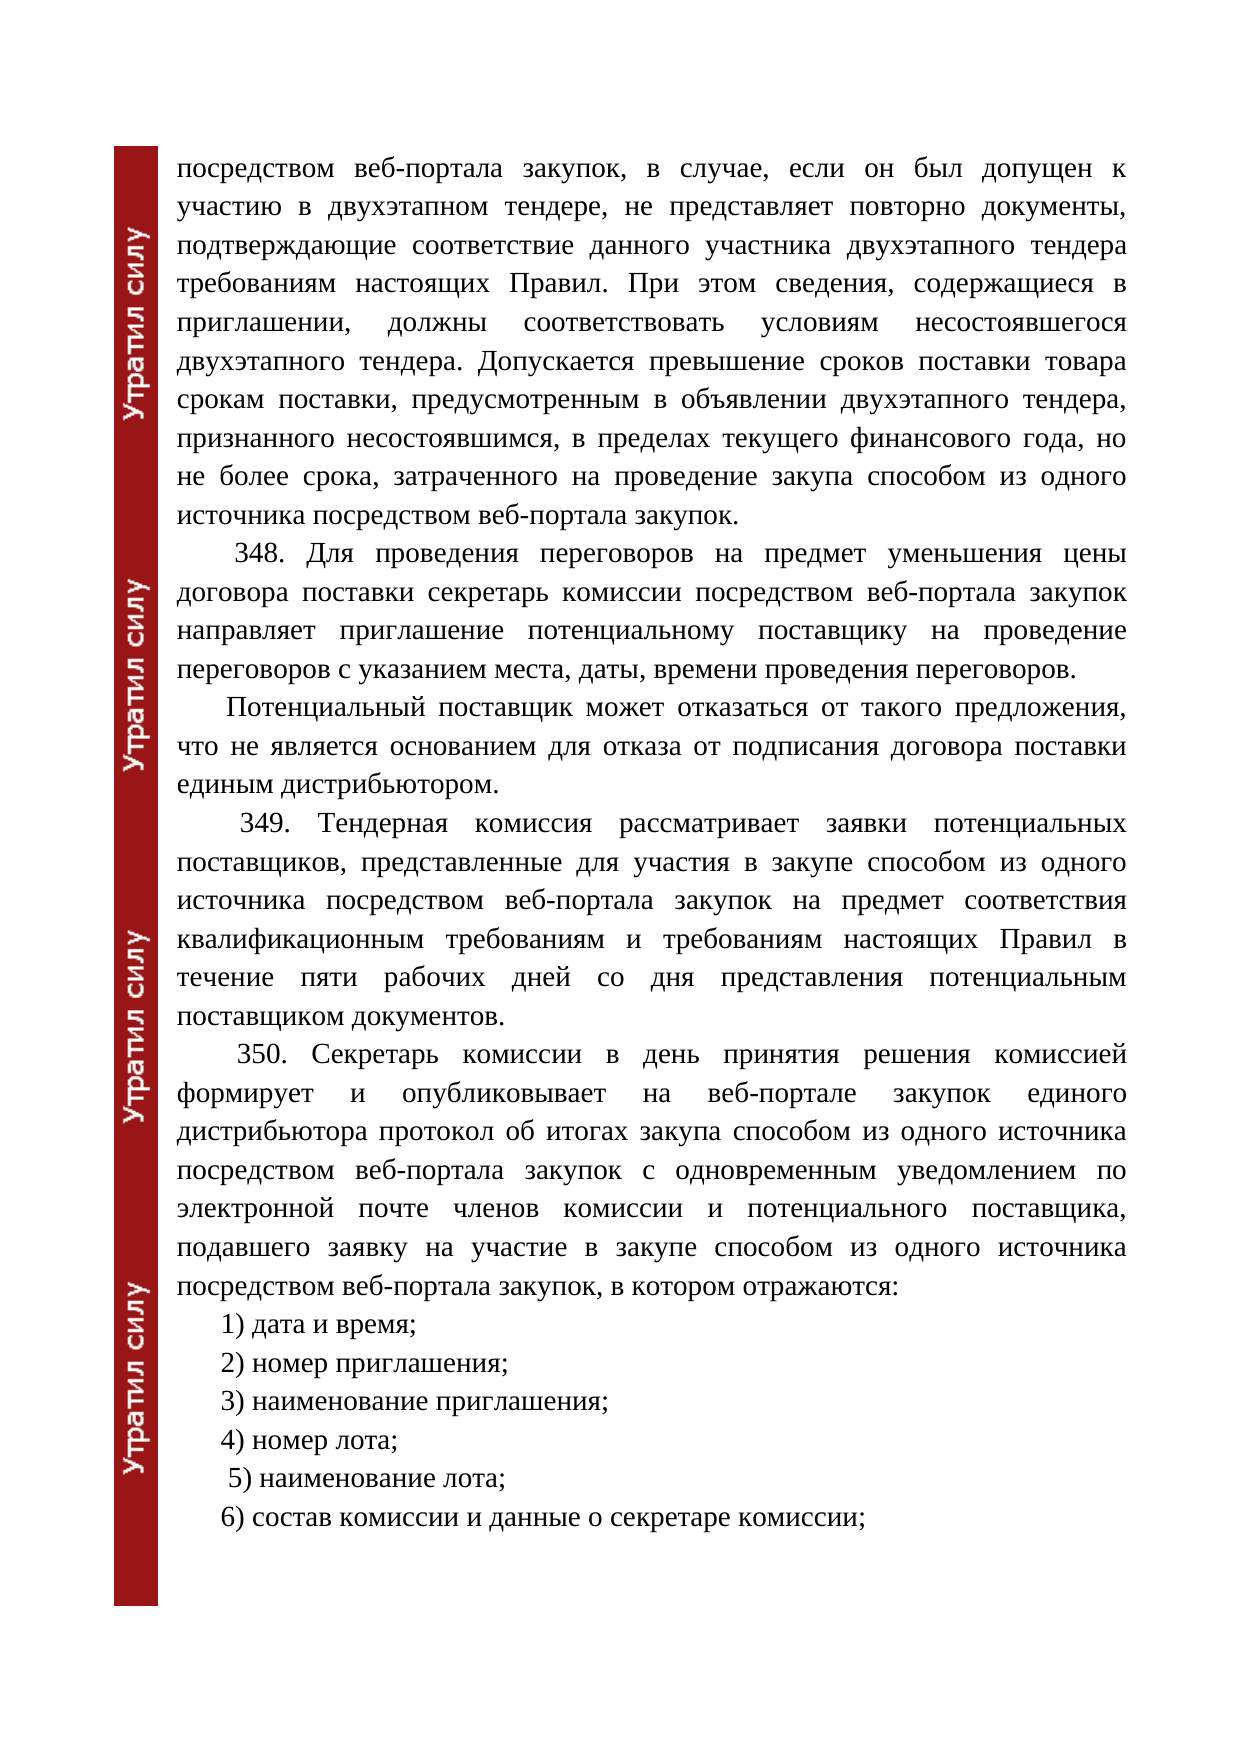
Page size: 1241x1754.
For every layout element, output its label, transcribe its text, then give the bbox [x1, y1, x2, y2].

text 2) номер приглашения; [112, 1345, 1128, 1378]
picture [114, 1494, 158, 1499]
picture [114, 1340, 158, 1345]
picture [114, 1378, 158, 1383]
text 348. Для проведения переговоров на предмет уменьшения цены договора поставки секретарь комиссии посредством веб-портала закупок направляет приглашение потенциальному поставщику на проведение переговоров с указанием места, даты, времени проведения переговоров. [112, 535, 1128, 684]
text 6) состав комиссии и данные о секретаре комиссии; [112, 1499, 1128, 1532]
text 5) наименование лота; [112, 1460, 1128, 1494]
picture [114, 1455, 158, 1460]
text 349. Тендерная комиссия рассматривает заявки потенциальных поставщиков, представленные для участия в закупе способом из одного источника посредством веб-портала закупок на предмет соответствия квалификационным требованиям и требованиям настоящих Правил в течение пяти рабочих дней со дня представления потенциальным поставщиком документов. [112, 805, 1128, 1031]
picture [114, 684, 158, 689]
picture [114, 146, 158, 150]
picture [114, 800, 158, 805]
text 1) дата и время; [112, 1306, 1128, 1340]
text 350. Секретарь комиссии в день принятия решения комиссией формирует и опубликовывает на веб-портале закупок единого дистрибьютора протокол об итогах закупа способом из одного источника посредством веб-портала закупок с одновременным уведомлением по электронной почте членов комиссии и потенциального поставщика, подавшего заявку на участие в закупе способом из одного источника посредством веб-портала закупок, в котором отражаются: [112, 1036, 1128, 1301]
text 3) наименование приглашения; [112, 1383, 1128, 1417]
text Потенциальный поставщик может отказаться от такого предложения, что не является основанием для отказа от подписания договора поставки единым дистрибьютором. [112, 689, 1128, 800]
text 4) номер лота; [112, 1422, 1128, 1455]
picture [114, 1417, 158, 1422]
picture [114, 530, 158, 535]
picture [114, 1532, 158, 1606]
picture [114, 1301, 158, 1306]
picture [114, 1031, 158, 1036]
